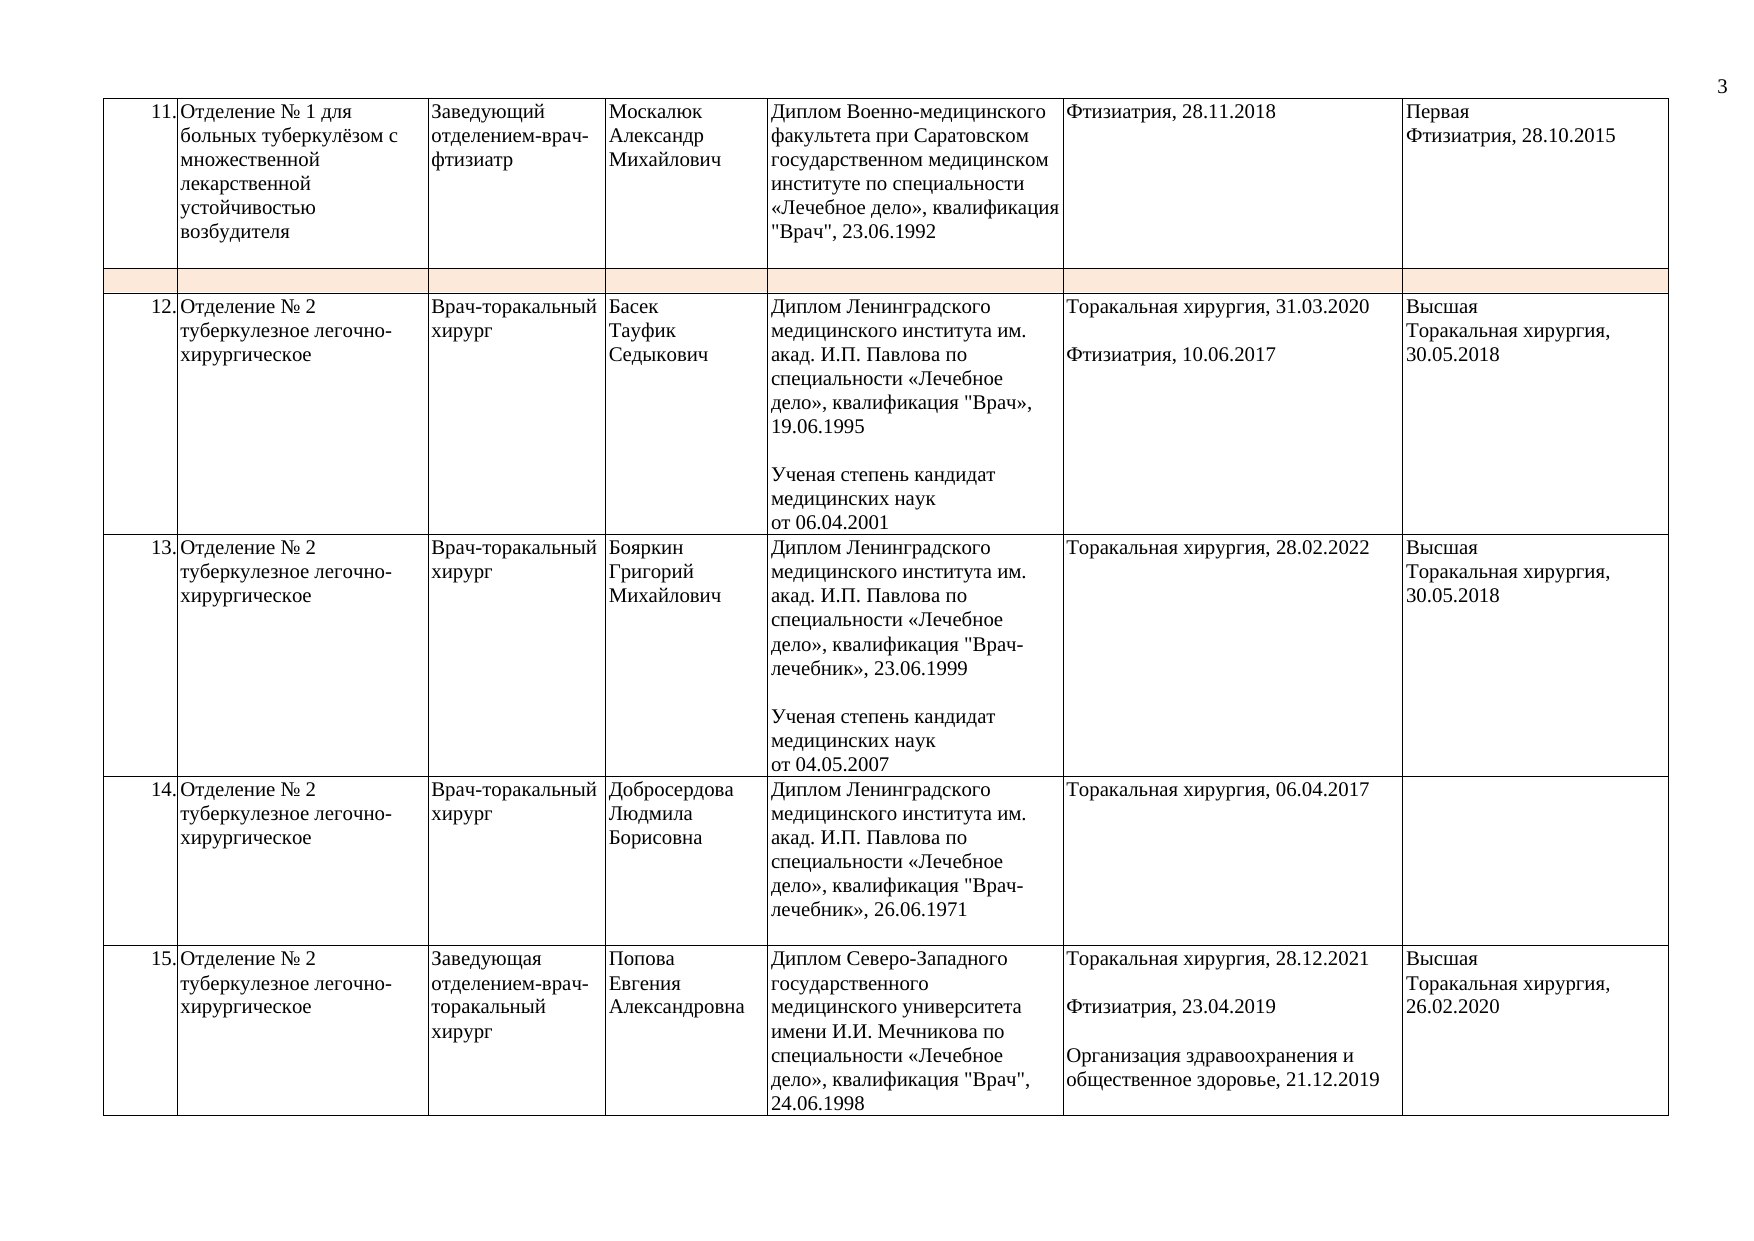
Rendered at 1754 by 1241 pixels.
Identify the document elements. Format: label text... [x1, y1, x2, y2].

table_cell Диплом Ленинградского медицинского института им. акад. И.П. Павлова по специальности «Лечебное дело», квалификация "Врач», 19.06.1995 Ученая степень кандидат медицинских наук от 06.04.2001 [768, 294, 1063, 534]
table_cell Торакальная хирургия, 28.12.2021 Фтизиатрия, 23.04.2019 Организация здравоохранения и общественное здоровье, 21.12.2019 [1064, 946, 1402, 1115]
table_cell [104, 946, 177, 1115]
table_cell Отделение № 2 туберкулезное легочно-хирургическое [178, 294, 428, 534]
table_cell Диплом Ленинградского медицинского института им. акад. И.П. Павлова по специальности «Лечебное дело», квалификация "Врач-лечебник», 26.06.1971 [768, 777, 1063, 945]
table_cell [178, 269, 428, 292]
table_cell [429, 269, 605, 292]
table_cell [606, 269, 767, 292]
table_cell Заведующая отделением-врач-торакальный хирург [429, 946, 605, 1115]
table_cell Бояркин Григорий Михайлович [606, 535, 767, 776]
table_cell Заведующий отделением-врач-фтизиатр [429, 99, 605, 267]
table_cell Торакальная хирургия, 28.02.2022 [1064, 535, 1402, 776]
table_cell Торакальная хирургия, 06.04.2017 [1064, 777, 1402, 945]
table_cell [768, 269, 1063, 292]
table_cell [104, 269, 177, 292]
table_cell Фтизиатрия, 28.11.2018 [1064, 99, 1402, 267]
table_cell [104, 777, 177, 945]
table_cell Отделение № 2 туберкулезное легочно-хирургическое [178, 777, 428, 945]
table_cell [104, 99, 177, 267]
table_cell Диплом Северо-Западного государственного медицинского университета имени И.И. Мечникова по специальности «Лечебное дело», квалификация "Врач", 24.06.1998 [768, 946, 1063, 1115]
table_cell [104, 294, 177, 534]
table_cell Отделение № 2 туберкулезное легочно-хирургическое [178, 535, 428, 776]
table_cell Высшая Торакальная хирургия, 30.05.2018 [1403, 535, 1668, 776]
table_cell Добросердова Людмила Борисовна [606, 777, 767, 945]
table_cell Врач-торакальный хирург [429, 294, 605, 534]
table_cell [104, 535, 177, 776]
table_cell Попова Евгения Александровна [606, 946, 767, 1115]
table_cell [178, 946, 428, 1115]
table_cell Диплом Ленинградского медицинского института им. акад. И.П. Павлова по специальности «Лечебное дело», квалификация "Врач-лечебник», 23.06.1999 Ученая степень кандидат медицинских наук от 04.05.2007 [768, 535, 1063, 776]
table_cell [1064, 269, 1402, 292]
table_cell Первая Фтизиатрия, 28.10.2015 [1403, 99, 1668, 267]
table_cell Врач-торакальный хирург [429, 535, 605, 776]
table_cell Басек Тауфик Седыкович [606, 294, 767, 534]
table_cell [1403, 777, 1668, 945]
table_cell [178, 99, 428, 267]
table_cell Высшая Торакальная хирургия, 26.02.2020 [1403, 946, 1668, 1115]
table_cell Москалюк Александр Михайлович [606, 99, 767, 267]
table_cell Торакальная хирургия, 31.03.2020 Фтизиатрия, 10.06.2017 [1064, 294, 1402, 534]
table_cell [1403, 269, 1668, 292]
table_cell Диплом Военно-медицинского факультета при Саратовском государственном медицинском институте по специальности «Лечебное дело», квалификация "Врач", 23.06.1992 [768, 99, 1063, 267]
table_cell Высшая Торакальная хирургия, 30.05.2018 [1403, 294, 1668, 534]
table_cell Врач-торакальный хирург [429, 777, 605, 945]
